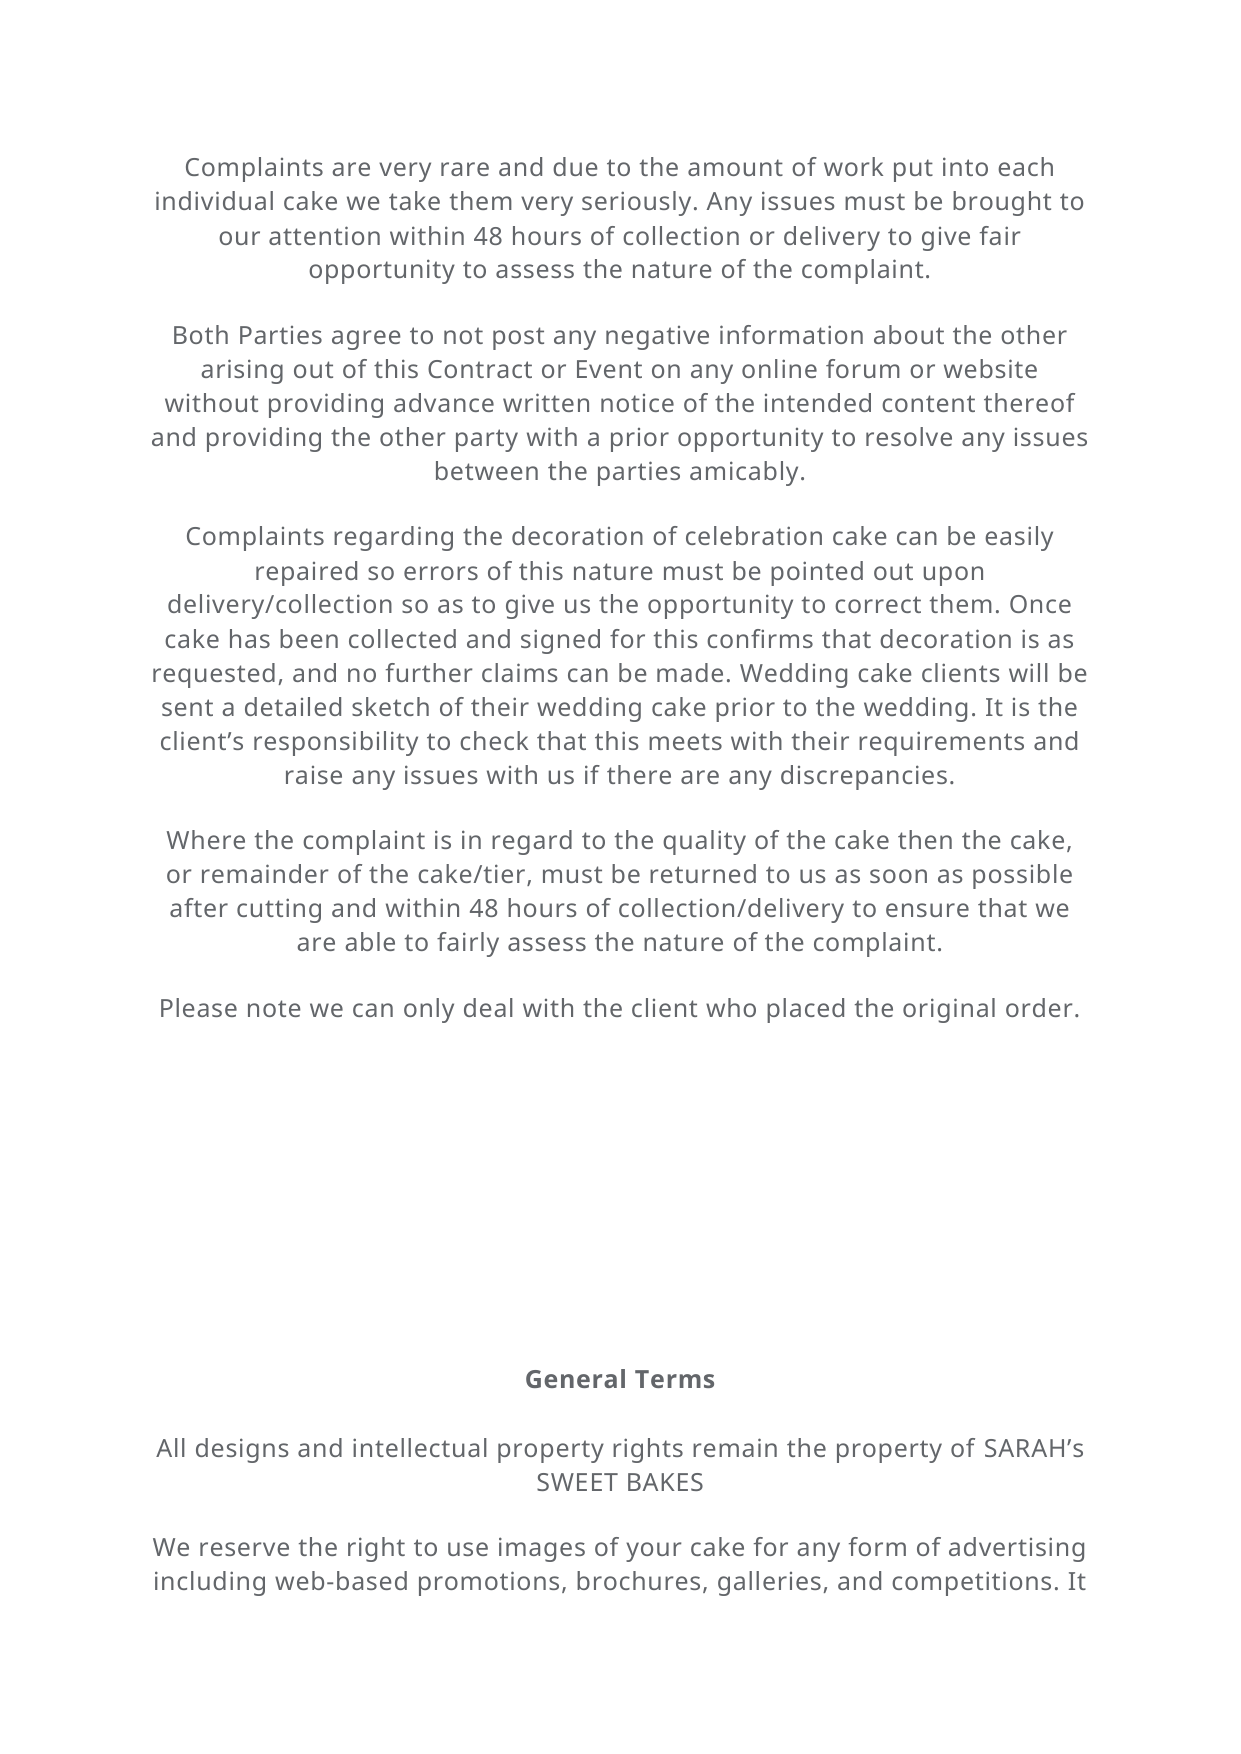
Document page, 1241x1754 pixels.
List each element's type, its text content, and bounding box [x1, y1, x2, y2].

text All designs and intellectual property rights remain the property of SARAH’s SWEET BAKES [150, 1430, 1090, 1498]
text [150, 1530, 1090, 1598]
text Please note we can only deal with the client who placed the original order. [150, 990, 1090, 1024]
text Complaints are very rare and due to the amount of work put into each individual cake we take them very seriously. Any issues must be brought to our attention within 48 hours of collection or delivery to give fair opportunity to assess the nature of the complaint. [150, 150, 1090, 286]
text Both Parties agree to not post any negative information about the other arising out of this Contract or Event on any online forum or website without providing advance written notice of the intended content thereof and providing the other party with a prior opportunity to resolve any issues between the parties amicably. [150, 317, 1090, 488]
text General Terms [150, 1362, 1090, 1396]
text Complaints regarding the decoration of celebration cake can be easily repaired so errors of this nature must be pointed out upon delivery/collection so as to give us the opportunity to correct them. Once cake has been collected and signed for this confirms that decoration is as requested, and no further claims can be made. Wedding cake clients will be sent a detailed sketch of their wedding cake prior to the wedding. It is the client’s responsibility to check that this meets with their requirements and raise any issues with us if there are any discrepancies. [150, 519, 1090, 792]
text Where the complaint is in regard to the quality of the cake then the cake, or remainder of the cake/tier, must be returned to us as soon as possible after cutting and within 48 hours of collection/delivery to ensure that we are able to fairly assess the nature of the complaint. [150, 823, 1090, 959]
